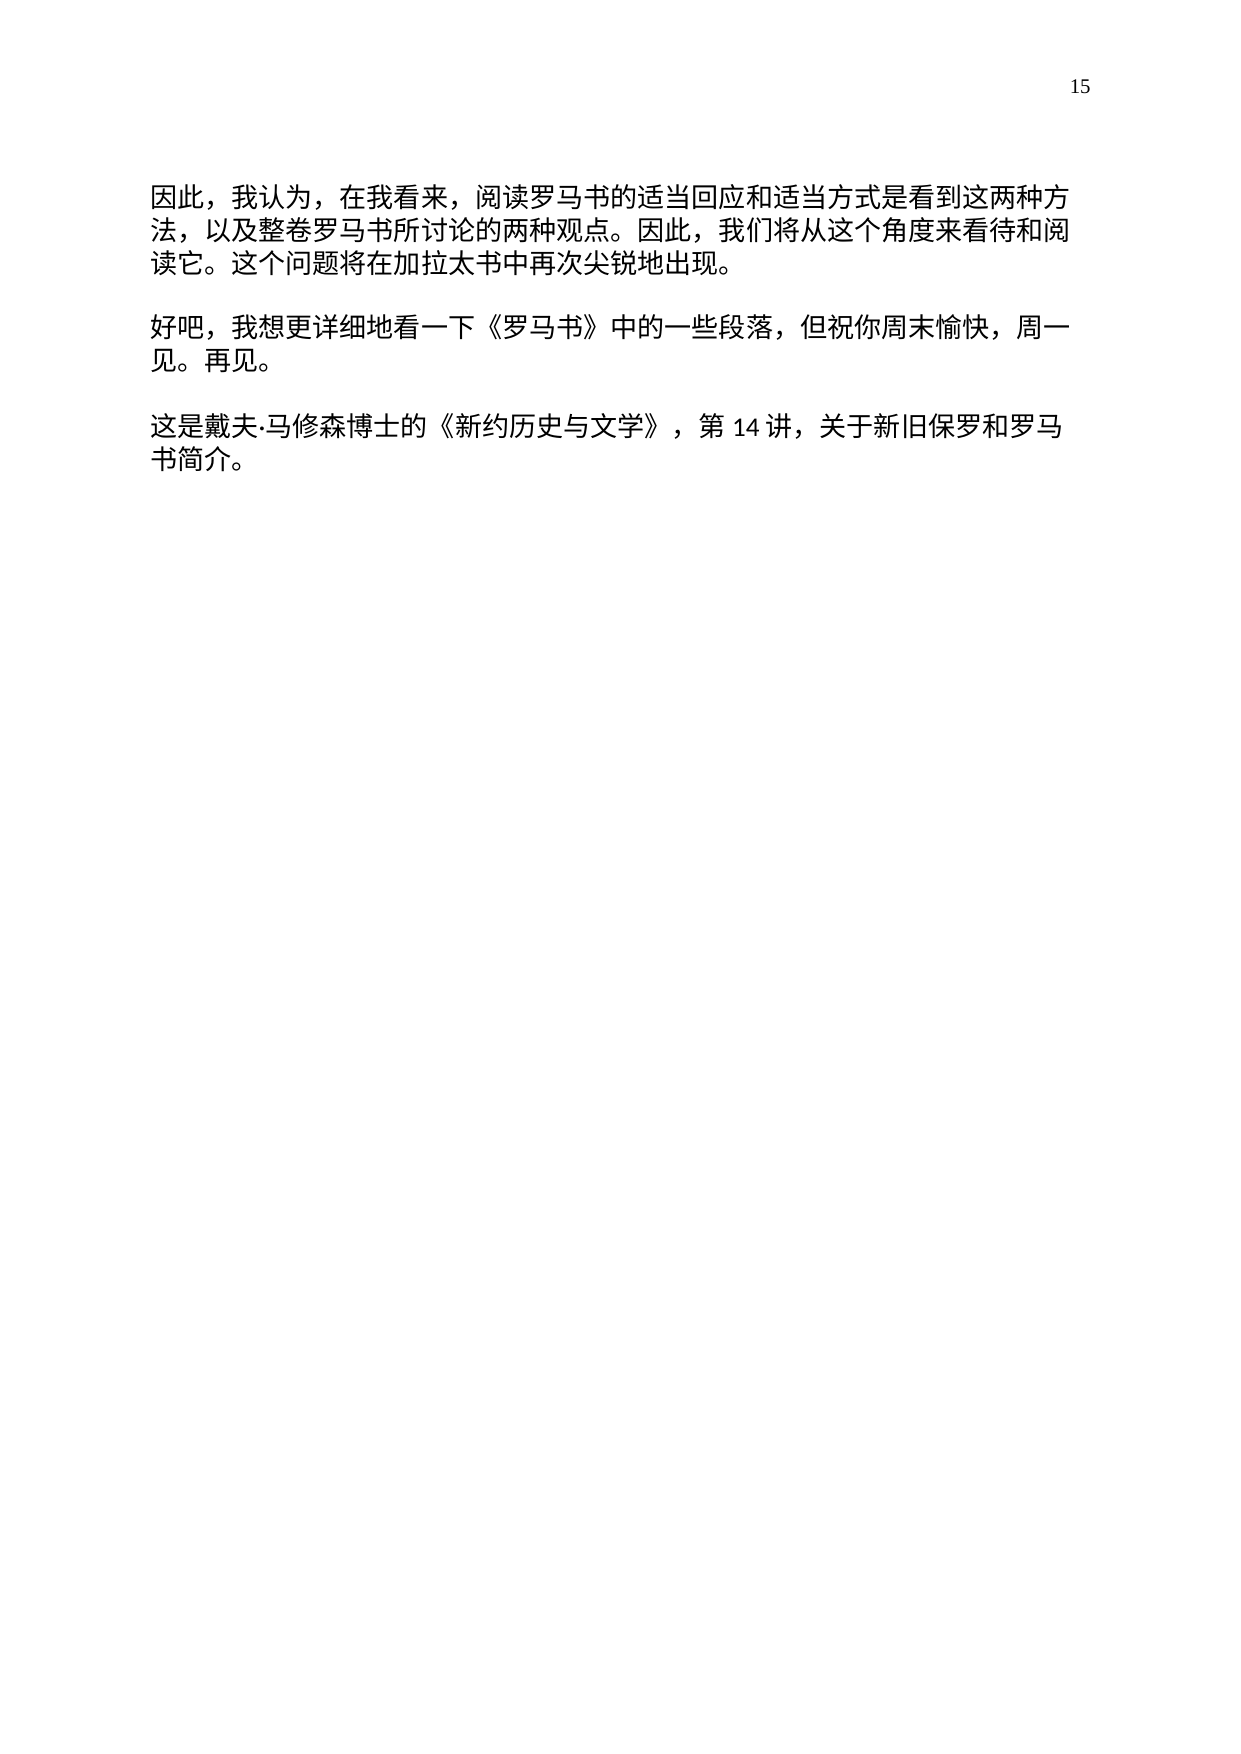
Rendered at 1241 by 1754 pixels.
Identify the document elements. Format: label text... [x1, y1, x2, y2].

text 这是戴夫·马修森博士的《新约历史与文学》，第 14 讲，关于新旧保罗和罗马书简介。 [150, 410, 1090, 476]
text 因此，我认为，在我看来，阅读罗马书的适当回应和适当方式是看到这两种方法，以及整卷罗马书所讨论的两种观点。因此，我们将从这个角度来看待和阅读它。这个问题将在加拉太书中再次尖锐地出现。 [150, 181, 1090, 280]
text 好吧，我想更详细地看一下《罗马书》中的一些段落，但祝你周末愉快，周一见。再见。 [150, 311, 1090, 377]
